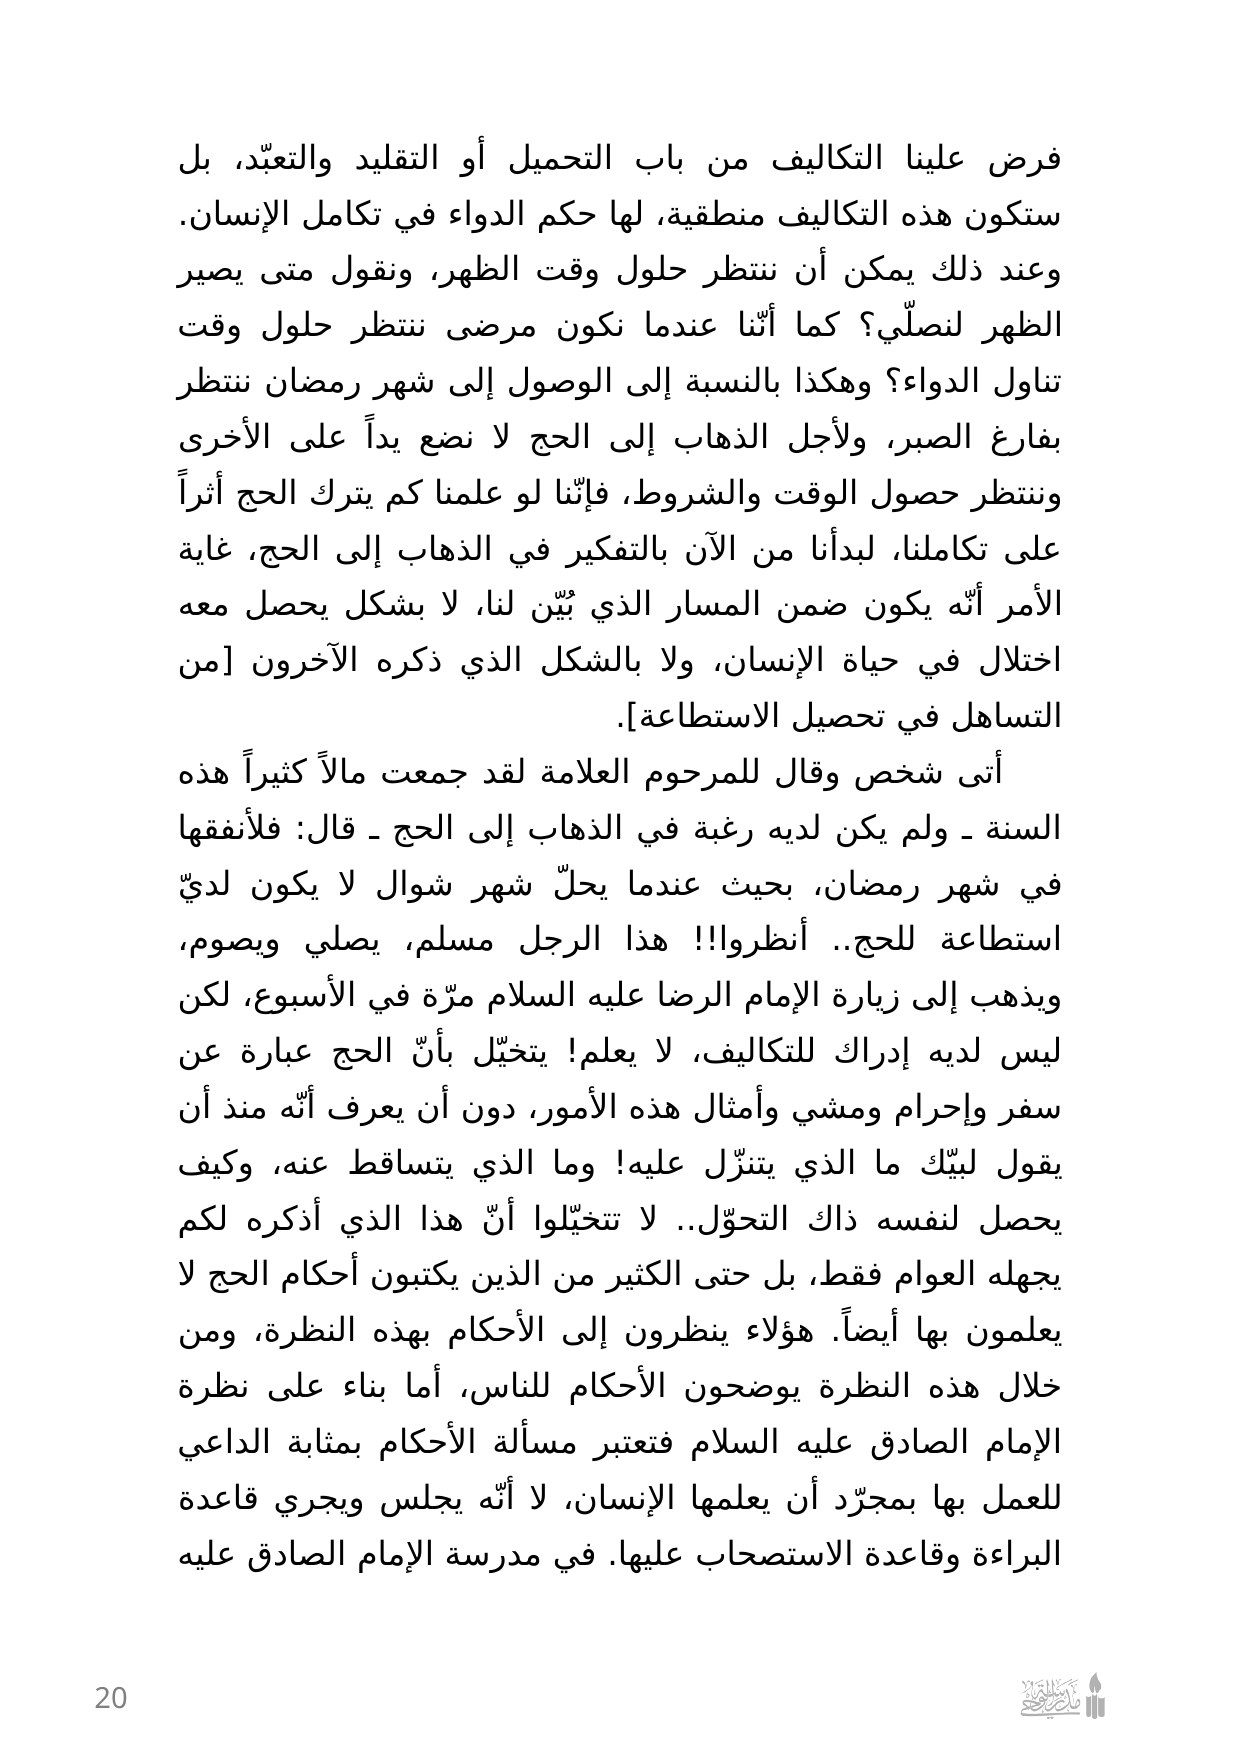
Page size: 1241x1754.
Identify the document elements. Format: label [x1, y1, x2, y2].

text [177, 136, 1063, 750]
picture [1020, 1672, 1105, 1719]
text [177, 750, 1063, 1587]
